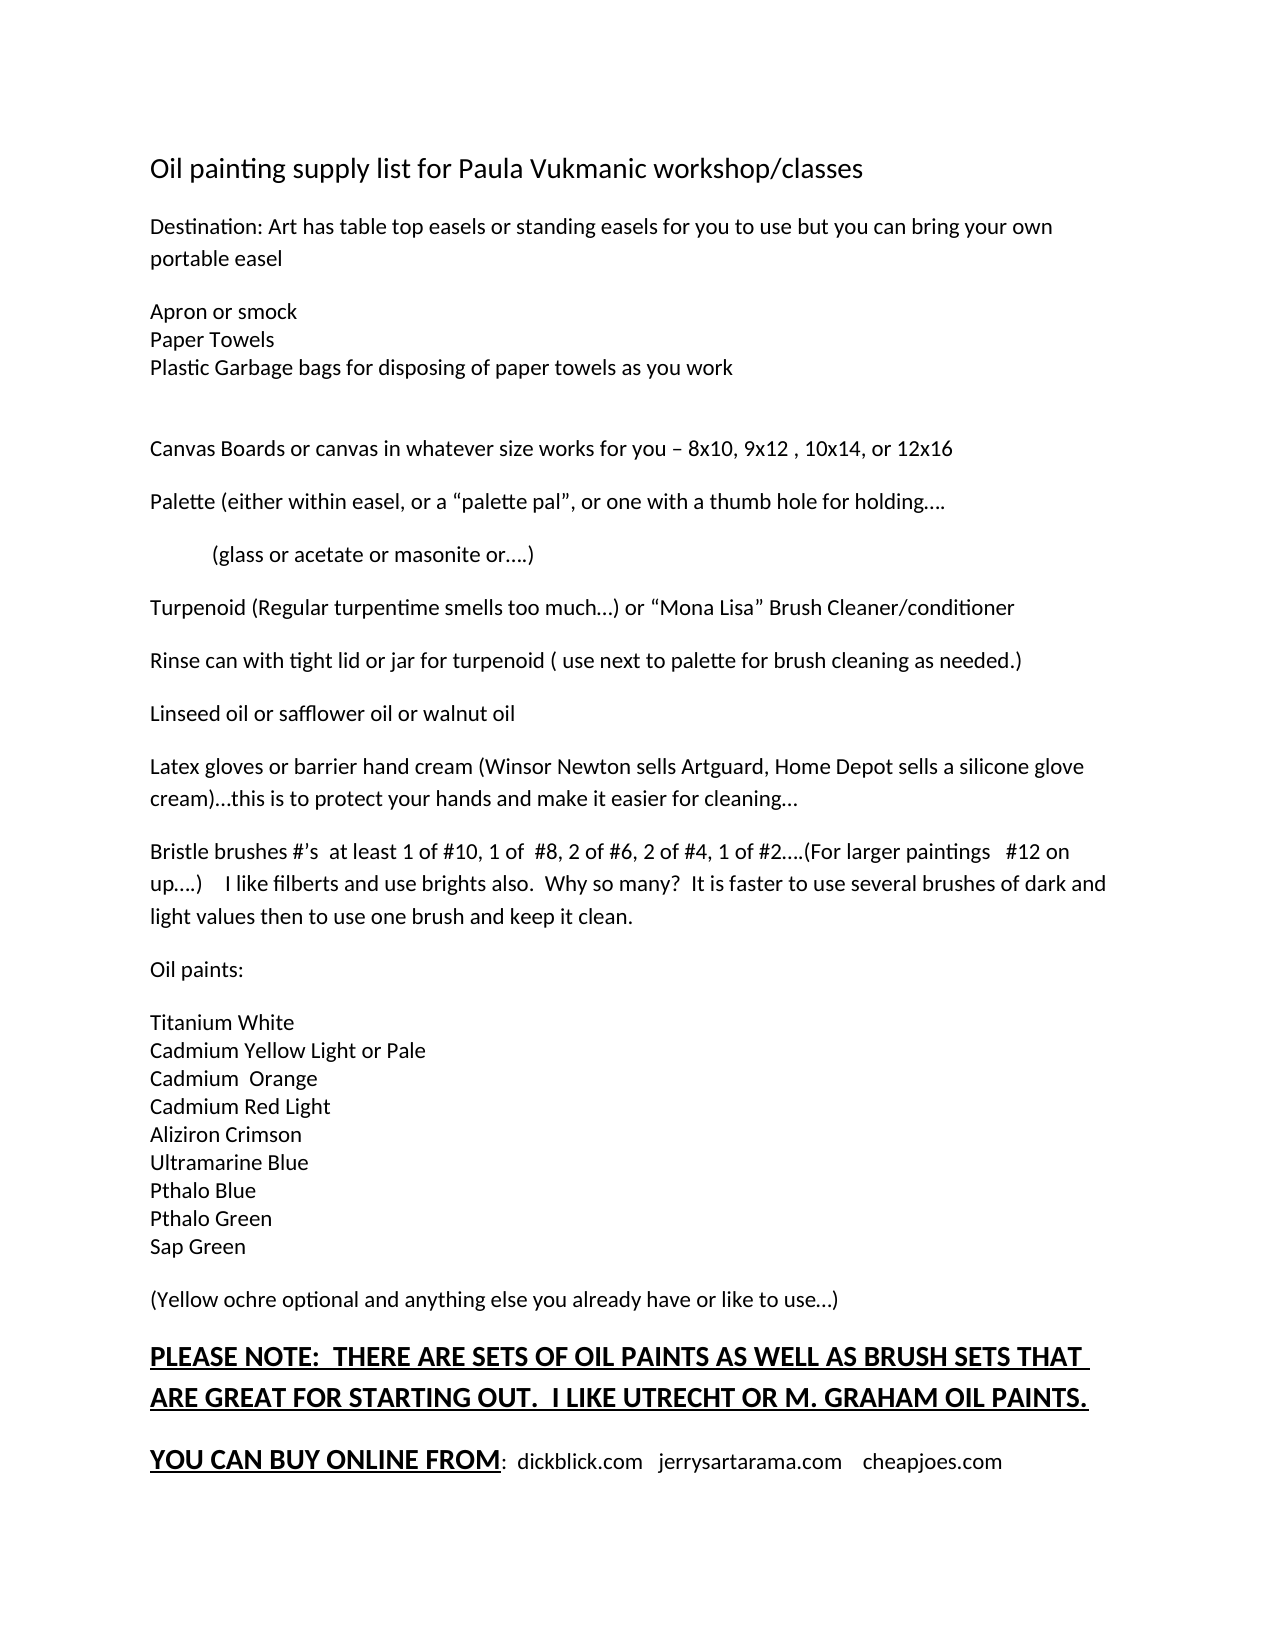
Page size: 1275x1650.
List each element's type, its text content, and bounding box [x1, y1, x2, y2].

text Canvas Boards or canvas in whatever size works for you – 8x10, 9x12 , 10x14, or 12x16 [150, 434, 1125, 462]
text Oil paints: [150, 955, 1125, 983]
text YOU CAN BUY ONLINE FROM: dickblick.com jerrysartarama.com cheapjoes.com [150, 1441, 1125, 1476]
text Pthalo Blue [150, 1176, 1125, 1204]
text Palette (either within easel, or a “palette pal”, or one with a thumb hole for holding…. [150, 487, 1125, 515]
text Oil painting supply list for Paula Vukmanic workshop/classes [150, 150, 1125, 186]
text Destination: Art has table top easels or standing easels for you to use but you can bring your own portable easel [150, 212, 1125, 272]
text (Yellow ochre optional and anything else you already have or like to use…) [150, 1285, 1125, 1313]
text Rinse can with tight lid or jar for turpenoid ( use next to palette for brush cleaning as needed.) [150, 646, 1125, 674]
text Paper Towels [150, 325, 1125, 353]
text Ultramarine Blue [150, 1148, 1125, 1176]
text Cadmium Yellow Light or Pale [150, 1036, 1125, 1064]
text (glass or acetate or masonite or….) [150, 540, 1125, 568]
text Plastic Garbage bags for disposing of paper towels as you work [150, 353, 1125, 381]
text Cadmium Red Light [150, 1092, 1125, 1120]
text Cadmium Orange [150, 1064, 1125, 1092]
text Latex gloves or barrier hand cream (Winsor Newton sells Artguard, Home Depot sells a silicone glove cream)…this is to protect your hands and make it easier for cleaning… [150, 752, 1125, 812]
text Linseed oil or safflower oil or walnut oil [150, 699, 1125, 727]
text Titanium White [150, 1008, 1125, 1036]
text Aliziron Crimson [150, 1120, 1125, 1148]
text PLEASE NOTE: THERE ARE SETS OF OIL PAINTS AS WELL AS BRUSH SETS THAT ARE GREAT FOR STARTING OUT. I LIKE UTRECHT OR M. GRAHAM OIL PAINTS. [150, 1338, 1125, 1414]
text Apron or smock [150, 297, 1125, 325]
text Sap Green [150, 1232, 1125, 1260]
text Pthalo Green [150, 1204, 1125, 1232]
text Bristle brushes #’s at least 1 of #10, 1 of #8, 2 of #6, 2 of #4, 1 of #2….(For larger paintings #12 on up….) I like filberts and use brights also. Why so many? It is faster to use several brushes of dark and light values then to use one brush and keep it clean. [150, 837, 1125, 930]
text Turpenoid (Regular turpentime smells too much…) or “Mona Lisa” Brush Cleaner/conditioner [150, 593, 1125, 621]
